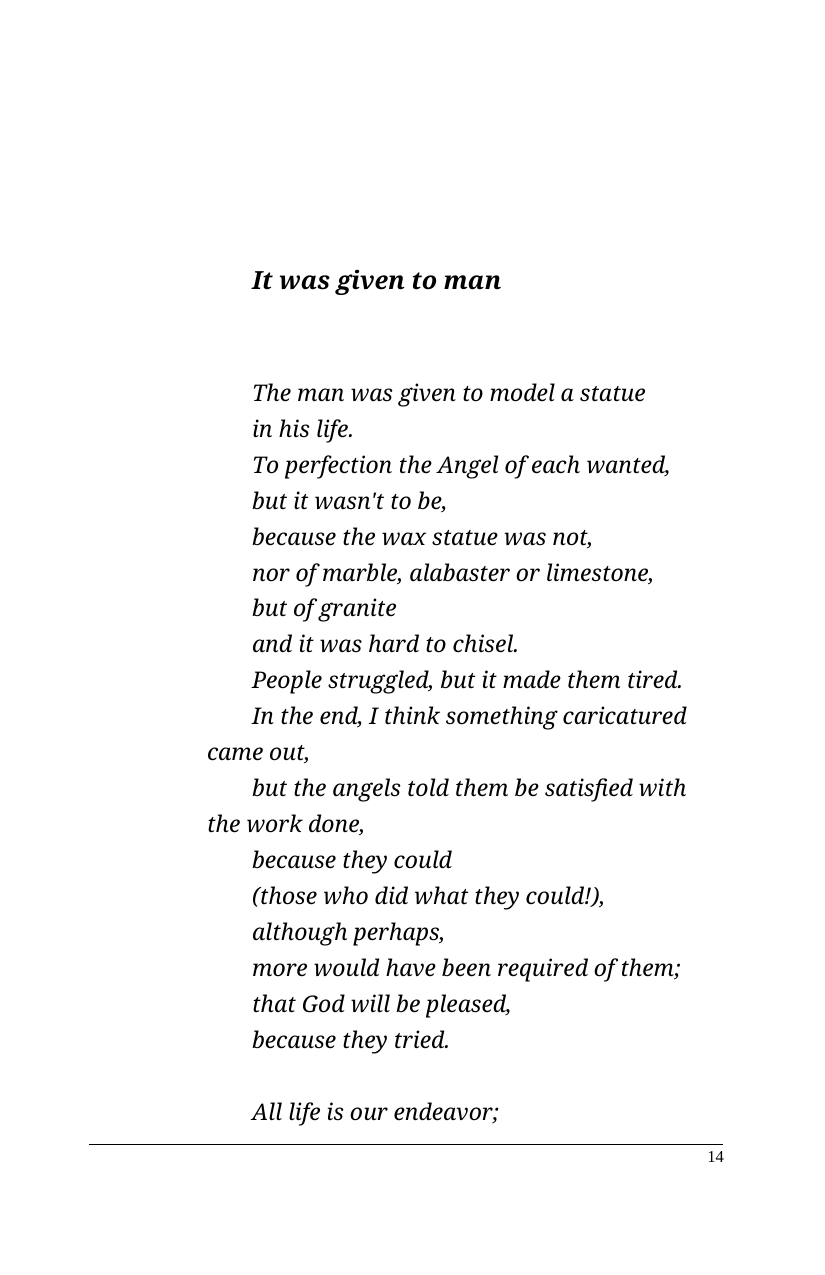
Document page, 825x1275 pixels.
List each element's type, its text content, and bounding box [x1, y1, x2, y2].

text It was given to man [207, 262, 723, 297]
text that God will be pleased, [207, 988, 723, 1019]
text In the end, I think something caricatured came out, [207, 700, 723, 767]
text but of granite [207, 592, 723, 624]
text (those who did what they could!), [207, 880, 723, 911]
text and it was hard to chisel. [207, 628, 723, 659]
text The man was given to model a statue [207, 377, 723, 408]
text All life is our endeavor; [207, 1096, 723, 1127]
text in his life. [207, 413, 723, 444]
text more would have been required of them; [207, 952, 723, 983]
text To perfection the Angel of each wanted, [207, 449, 723, 480]
text because they could [207, 844, 723, 875]
text People struggled, but it made them tired. [207, 664, 723, 696]
text although perhaps, [207, 916, 723, 947]
text but it wasn't to be, [207, 484, 723, 516]
text because the wax statue was not, [207, 521, 723, 552]
text because they tried. [207, 1024, 723, 1055]
text nor of marble, alabaster or limestone, [207, 556, 723, 588]
text but the angels told them be satisfied with the work done, [207, 772, 723, 839]
